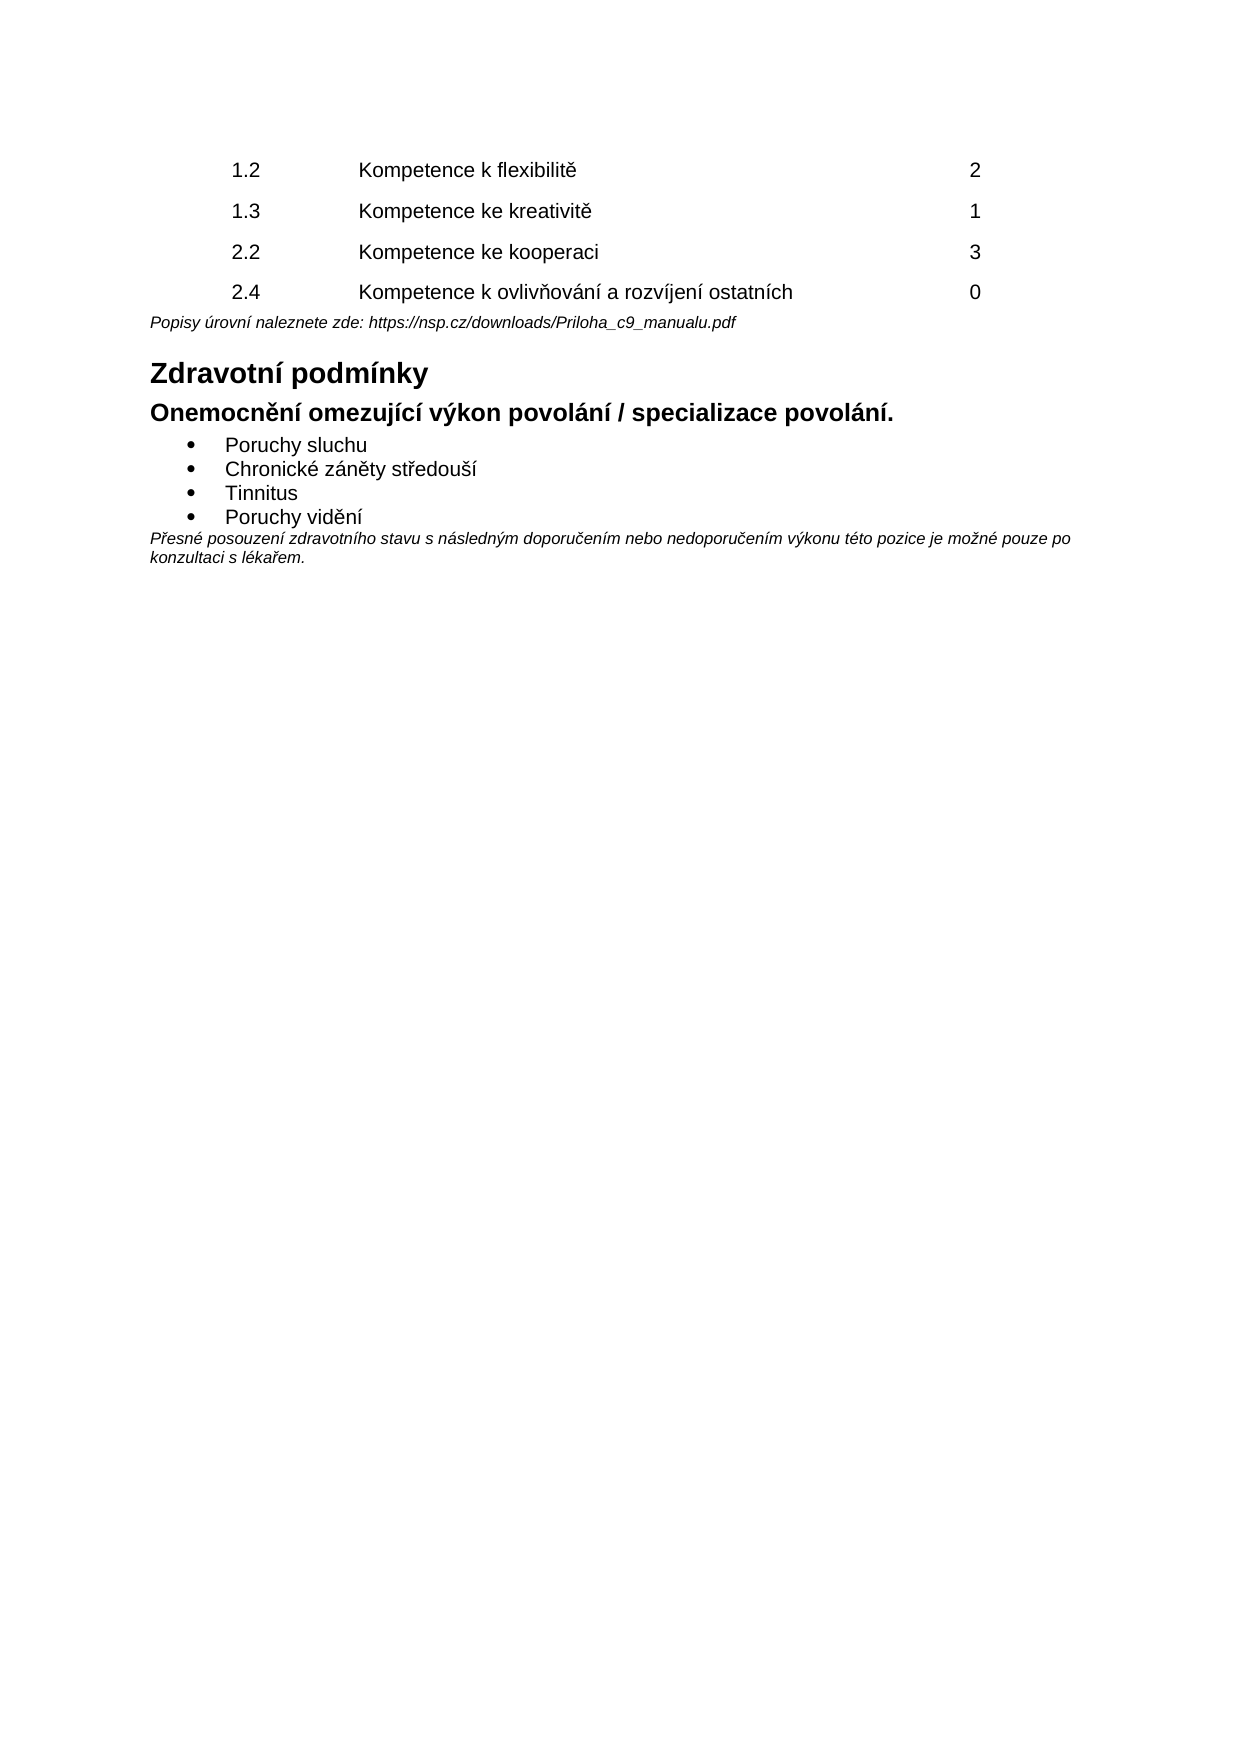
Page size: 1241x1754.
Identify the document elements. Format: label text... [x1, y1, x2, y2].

list Poruchy vidění [187, 505, 1090, 529]
table_cell 3 [871, 231, 1079, 272]
table_cell 1.2 [142, 150, 350, 191]
list Chronické záněty středouší [187, 457, 1090, 481]
subtitle Zdravotní podmínky [150, 356, 1090, 389]
table_cell Kompetence ke kreativitě [350, 191, 871, 231]
subtitle Onemocnění omezující výkon povolání / specializace povolání. [150, 397, 1090, 426]
table_cell 0 [871, 272, 1079, 312]
list Tinnitus [187, 481, 1090, 505]
text Přesné posouzení zdravotního stavu s následným doporučením nebo nedoporučením výkonu této pozice je možné pouze po konzultaci s lékařem. [150, 529, 1090, 567]
table_cell Kompetence k flexibilitě [350, 150, 871, 191]
table_cell Kompetence k ovlivňování a rozvíjení ostatních [350, 272, 871, 312]
table_cell 2.2 [142, 231, 350, 272]
table_cell Kompetence ke kooperaci [350, 231, 871, 272]
text Popisy úrovní naleznete zde: https://nsp.cz/downloads/Priloha_c9_manualu.pdf [150, 312, 1090, 332]
table_cell 1.3 [142, 191, 350, 231]
table_cell 2.4 [142, 272, 350, 312]
list Poruchy sluchu [187, 432, 1090, 457]
table_cell 1 [871, 191, 1079, 231]
table_cell 2 [871, 150, 1079, 191]
